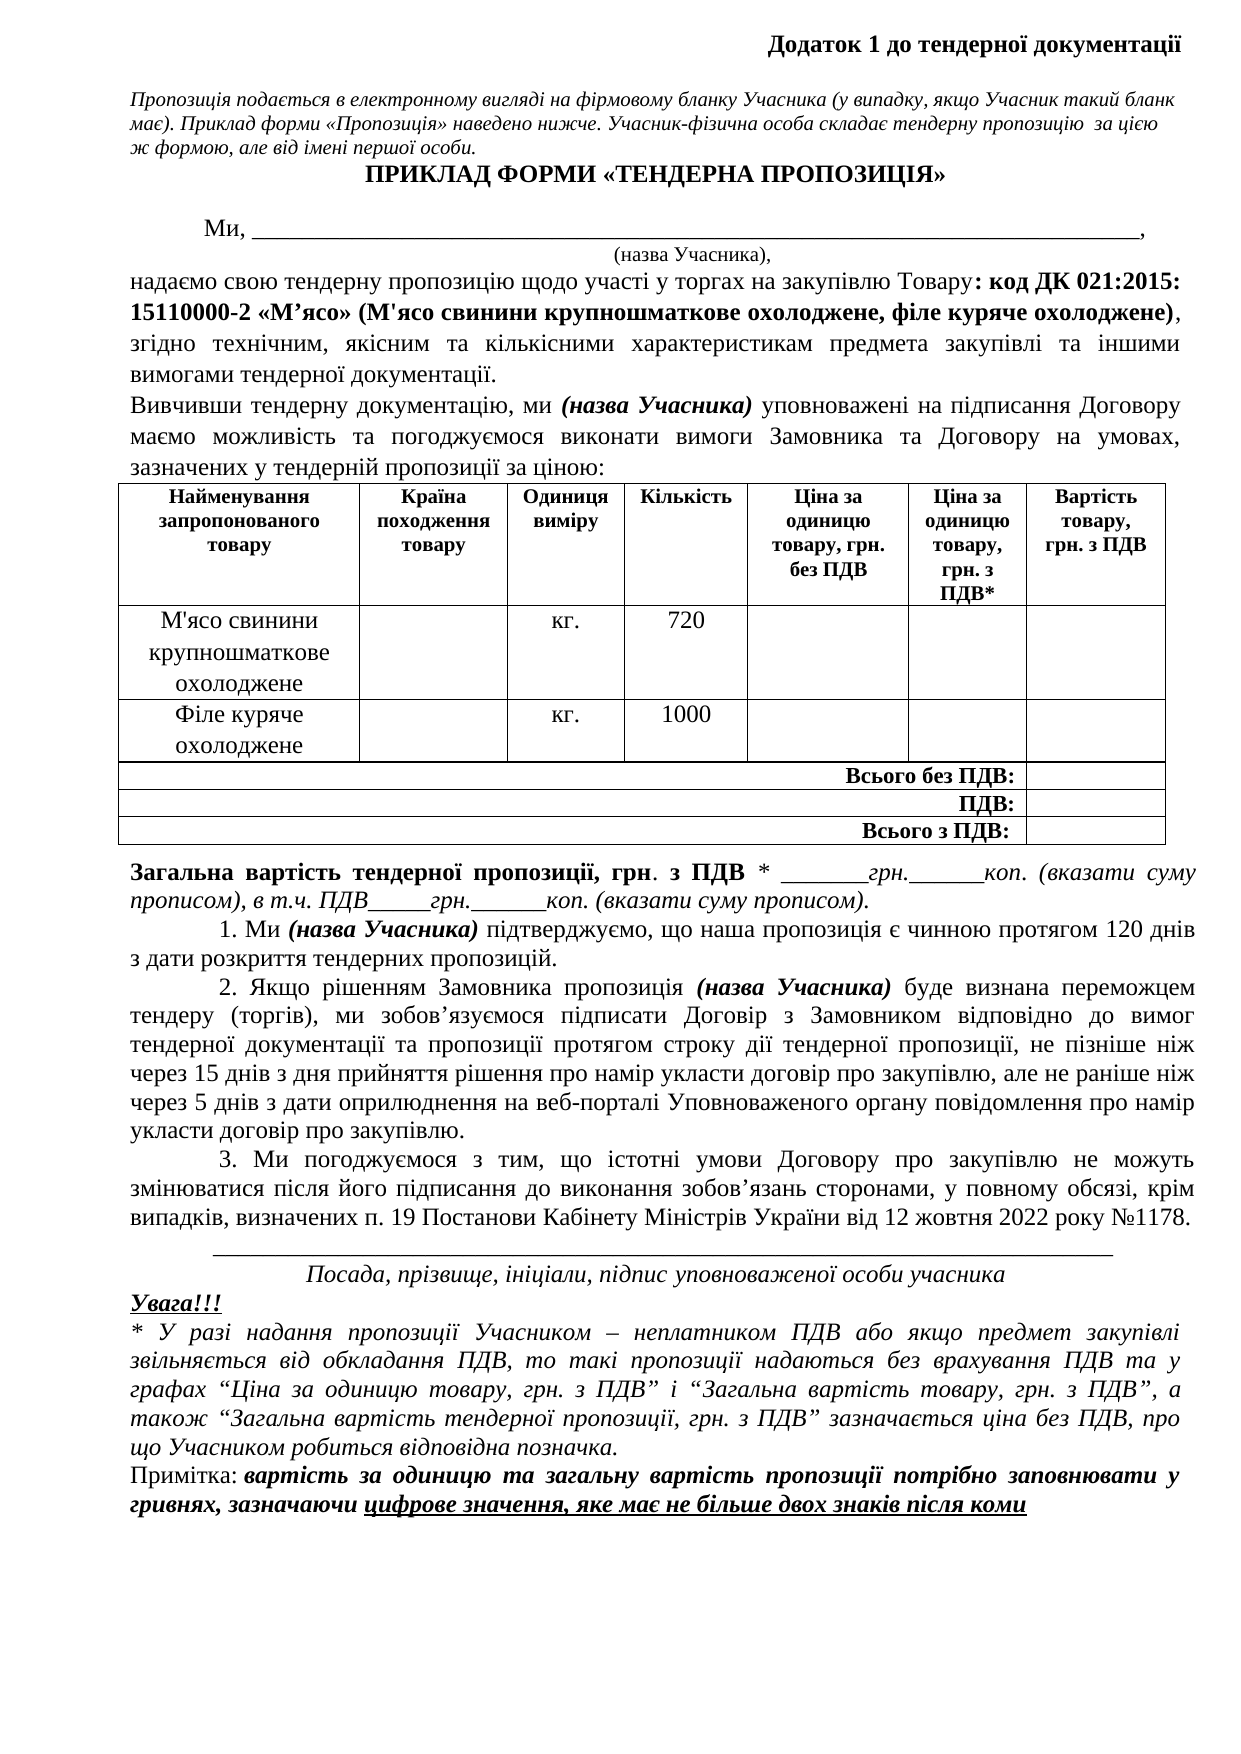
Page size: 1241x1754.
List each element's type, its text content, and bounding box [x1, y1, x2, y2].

text ПРИКЛАД ФОРМИ «ТЕНДЕРНА ПРОПОЗИЦІЯ» [130, 159, 1181, 188]
table_cell [909, 700, 1026, 761]
table_cell [1027, 606, 1165, 698]
table_header Вартість товару, грн. з ПДВ [1027, 484, 1165, 604]
text 1. Ми (назва Учасника) підтверджуємо, що наша пропозиція є чинною протягом 120 днів з дати розкриття тендерних пропозицій. [130, 914, 1196, 972]
text Загальна вартість тендерної пропозиції, грн. з ПДВ * _______грн.______коп. (вказати суму прописом), в т.ч. ПДВ_____грн.______коп. (вказати суму прописом). [130, 857, 1196, 914]
table_cell [1027, 700, 1165, 761]
text 3. Ми погоджуємося з тим, що істотні умови Договору про закупівлю не можуть змінюватися після його підписання до виконання зобов’язань сторонами, у повному обсязі, крім випадків, визначених п. 19 Постанови Кабінету Міністрів України від 12 жовтня 2022 року №1178. [130, 1144, 1196, 1230]
table_cell Філе куряче охолоджене [119, 700, 359, 761]
text надаємо свою тендерну пропозицію щодо участі у торгах на закупівлю Товару: код ДК 021:2015: 15110000-2 «М’ясо» (М'ясо свинини крупношматкове охолоджене, філе куряче охолоджене), згідно технічним, якісним та кількісними характеристикам предмета закупівлі та іншими вимогами тендерної документації. [130, 266, 1181, 388]
text Посада, прізвище, ініціали, підпис уповноваженої особи учасника [130, 1259, 1181, 1288]
text ________________________________________________________________________ [130, 1230, 1196, 1259]
table_header Ціна за одиницю товару, грн. без ПДВ [748, 484, 908, 604]
table_cell [1027, 763, 1165, 789]
table_cell кг. [508, 606, 624, 698]
table_header Ціна за одиницю товару, грн. з ПДВ* [909, 484, 1026, 604]
table_cell [748, 606, 908, 698]
text (назва Учасника), [130, 242, 1181, 266]
text Увага!!! [130, 1288, 1181, 1317]
text Примітка: вартість за одиницю та загальну вартість пропозиції потрібно заповнювати у гривнях, зазначаючи цифрове значення, яке має не більше двох знаків після коми [130, 1460, 1181, 1518]
table_cell [909, 606, 1026, 698]
table_cell [360, 606, 507, 698]
table_cell [748, 700, 908, 761]
table_cell Всього без ПДВ: [119, 763, 1026, 789]
table_cell кг. [508, 700, 624, 761]
text 2. Якщо рішенням Замовника пропозиція (назва Учасника) буде визнана переможцем тендеру (торгів), ми зобов’язуємося підписати Договір з Замовником відповідно до вимог тендерної документації та пропозиції протягом строку дії тендерної пропозиції, не пізніше ніж через 15 днів з дня прийняття рішення про намір укласти договір про закупівлю, але не раніше ніж через 5 днів з дати оприлюднення на веб-порталі Уповноваженого органу повідомлення про намір укласти договір про закупівлю. [130, 972, 1196, 1144]
table_cell Всього з ПДВ: [119, 817, 1026, 844]
table_cell М'ясо свинини крупношматкове охолоджене [119, 606, 359, 698]
table_cell [1027, 817, 1165, 844]
text * У разі надання пропозиції Учасником – неплатником ПДВ або якщо предмет закупівлі звільняється від обкладання ПДВ, то такі пропозиції надаються без врахування ПДВ та у графах “Ціна за одиницю товару, грн. з ПДВ” і “Загальна вартість товару, грн. з ПДВ”, а також “Загальна вартість тендерної пропозиції, грн. з ПДВ” зазначається ціна без ПДВ, про що Учасником робиться відповідна позначка. [130, 1317, 1181, 1460]
text Додаток 1 до тендерної документації [130, 29, 1181, 58]
text Пропозиція подається в електронному вигляді на фірмовому бланку Учасника (у випадку, якщо Учасник такий бланк має). Приклад форми «Пропозиція» наведено нижче. Учасник-фізична особа складає тендерну пропозицію за цією ж формою, але від імені першої особи. [130, 87, 1181, 159]
table_cell 720 [625, 606, 747, 698]
table_header Кількість [625, 484, 747, 604]
text Ми, _______________________________________________________________________, [130, 213, 1181, 242]
table_cell [360, 700, 507, 761]
table_header Одиниця виміру [508, 484, 624, 604]
table_cell [1027, 790, 1165, 816]
table_header Найменування запропонованого товару [119, 484, 359, 604]
text Вивчивши тендерну документацію, ми (назва Учасника) уповноважені на підписання Договору маємо можливість та погоджуємося виконати вимоги Замовника та Договору на умовах, зазначених у тендерній пропозиції за ціною: [130, 390, 1181, 481]
table_cell ПДВ: [119, 790, 1026, 816]
table_header Країна походження товару [360, 484, 507, 604]
table_cell 1000 [625, 700, 747, 761]
